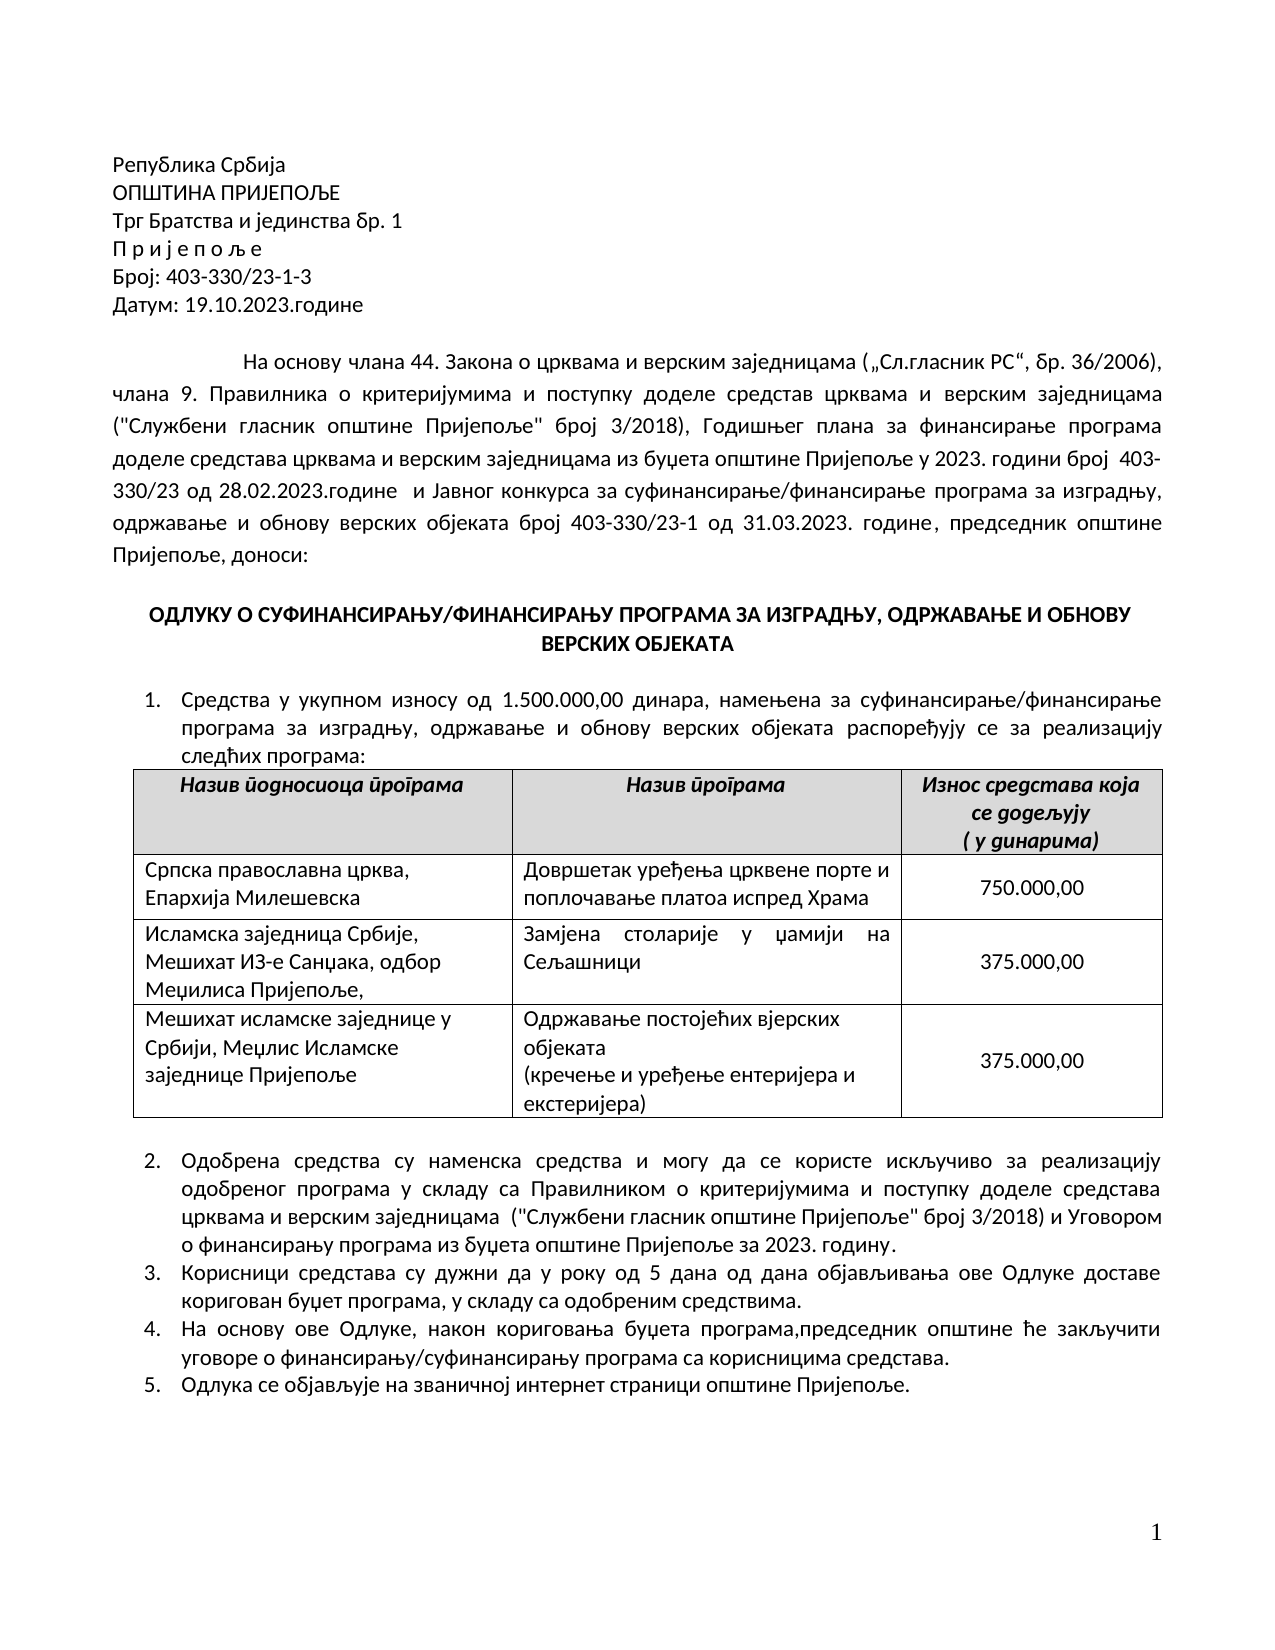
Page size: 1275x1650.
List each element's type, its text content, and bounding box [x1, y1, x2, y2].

list Одлука се објављује на званичној интернет страници општине Пријепоље. [144, 1371, 1162, 1399]
list Средства у укупном износу од 1.500.000,00 динара, намењена за суфинансирање/финансирање програма за изградњу, одржавање и обнову верских објеката распоређују се за реализацију следћих програма: [144, 685, 1162, 769]
list Одобрена средства су наменска средства и могу да се користе искључиво за реализацију одобреног програма у складу са Правилником о критеријумима и поступку доделе средстава црквама и верским заједницама ("Службени гласник општине Пријепоље" број 3/2018) и Уговором о финансирању програма из буџета општине Пријепоље за 2023. годину. [144, 1146, 1162, 1258]
table_cell 750.000,00 [902, 855, 1162, 918]
text Трг Братства и јединства бр. 1 [112, 206, 1162, 234]
table_cell Замјена столарије у џамији на Сељашници [513, 920, 901, 1003]
text ОДЛУКУ О СУФИНАНСИРАЊУ/ФИНАНСИРАЊУ ПРОГРАМА ЗА ИЗГРАДЊУ, ОДРЖАВАЊЕ И ОБНОВУ ВЕРСКИХ ОБЈЕКАТА [112, 601, 1162, 657]
text Број: 403-330/23-1-3 [112, 262, 1162, 290]
text Република Србија [112, 150, 1162, 178]
text ОПШТИНA ПРИЈЕПОЉЕ [112, 178, 1162, 206]
table_cell Српска православна црква, Епархија Милешевска [134, 855, 512, 918]
table_cell Довршетак уређења црквене порте и поплочавање платоа испред Храма [513, 855, 901, 918]
text Датум: 19.10.2023.године [112, 290, 1162, 318]
table_cell 375.000,00 [902, 1005, 1162, 1117]
text На основу члана 44. Закона о црквама и верским заједницама („Сл.гласник РС“, бр. 36/2006), члана 9. Правилника о критеријумима и поступку доделе средстав црквама и верским заједницама ("Службени гласник општине Пријепоље" број 3/2018), Годишњег плана за финансирање програма доделе средстава црквама и верским заједницама из буџета oпштине Пријепоље у 2023. години број 403-330/23 од 28.02.2023.године и Јавног конкурса за суфинансирање/финансирање програма за изградњу, одржавање и обнову верских објеката број 403-330/23-1 од 31.03.2023. године, председник општине Пријепоље, доноси: [112, 347, 1162, 568]
table_cell Одржавање постојећих вјерских објеката (кречење и уређење ентеријера и екстеријера) [513, 1005, 901, 1117]
list Корисници средстава су дужни да у року од 5 дана од дана објављивања ове Одлуке доставе коригован буџет програма, у складу са одобреним средствима. [144, 1258, 1162, 1314]
text П р и ј е п о љ е [112, 234, 1162, 262]
table_cell 375.000,00 [902, 920, 1162, 1003]
table_header Износ средстава која се додељују ( у динарима) [902, 770, 1162, 854]
list На основу ове Одлуке, након кориговања буџета програма,председник општине ће закључити уговоре о финансирању/суфинансирању програма са корисницима средстава. [144, 1314, 1162, 1371]
table_header Назив програма [513, 770, 901, 854]
table_header Назив подносиоца програма [134, 770, 512, 854]
table_cell Исламска заједница Србије, Мешихат ИЗ-е Санџака, одбор Меџилиса Пријепоље, [134, 920, 512, 1003]
table_cell Мешихат исламске заједнице у Србији, Меџлис Исламскe заједницe Пријепоље [134, 1005, 512, 1117]
